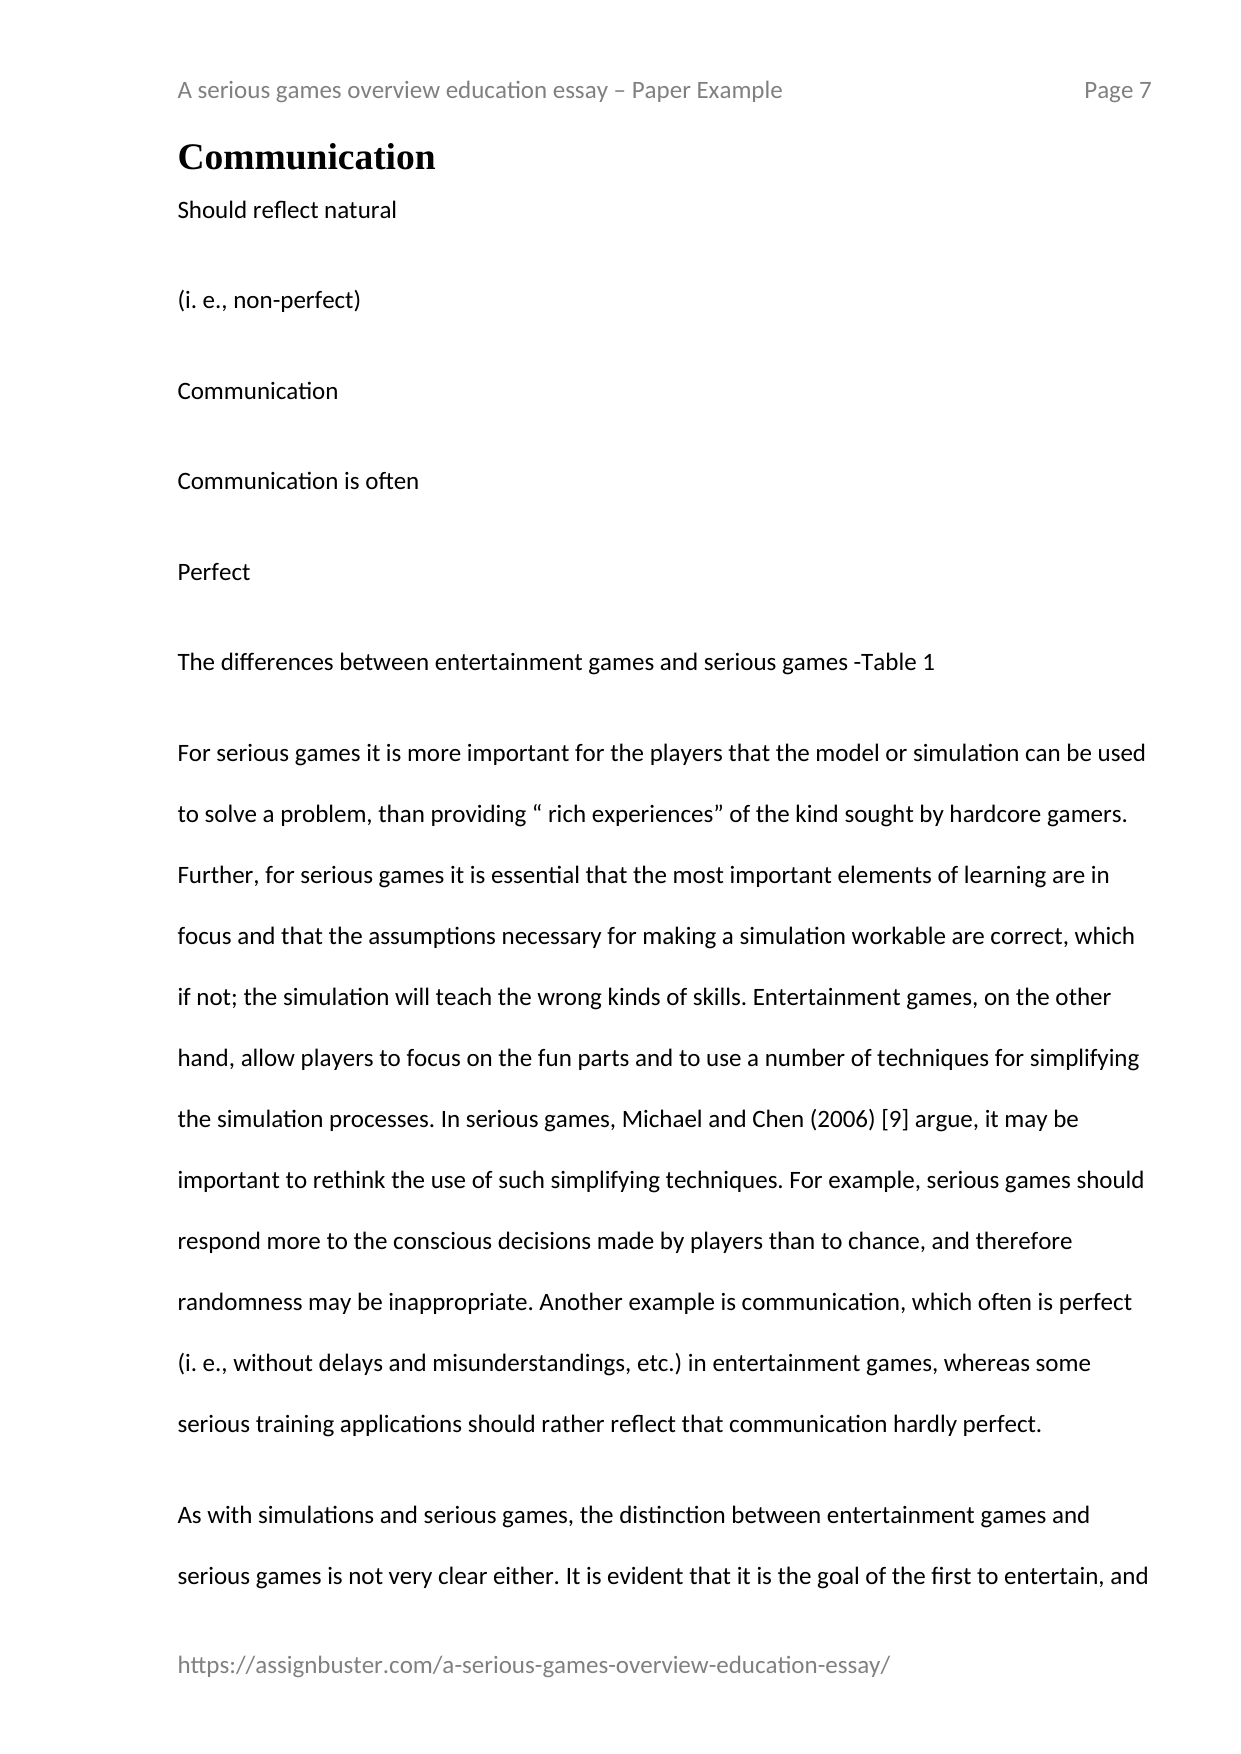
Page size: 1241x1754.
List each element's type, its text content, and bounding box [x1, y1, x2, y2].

text For serious games it is more important for the players that the model or simulation can be used to solve a problem, than providing “ rich experiences” of the kind sought by hardcore gamers. Further, for serious games it is essential that the most important elements of learning are in focus and that the assumptions necessary for making a simulation workable are correct, which if not; the simulation will teach the wrong kinds of skills. Entertainment games, on the other hand, allow players to focus on the fun parts and to use a number of techniques for simplifying the simulation processes. In serious games, Michael and Chen (2006) [9] argue, it may be important to rethink the use of such simplifying techniques. For example, serious games should respond more to the conscious decisions made by players than to chance, and therefore randomness may be inappropriate. Another example is communication, which often is perfect (i. e., without delays and misunderstandings, etc.) in entertainment games, whereas some serious training applications should rather reflect that communication hardly perfect. [177, 737, 1152, 1439]
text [177, 1499, 1152, 1591]
subtitle Communication [177, 135, 1152, 178]
text The differences between entertainment games and serious games -Table 1 [177, 646, 1152, 677]
text Communication is often [177, 465, 1152, 496]
text Communication [177, 375, 1152, 405]
text Should reflect natural [177, 194, 1152, 224]
text (i. e., non-perfect) [177, 284, 1152, 315]
text Perfect [177, 556, 1152, 586]
